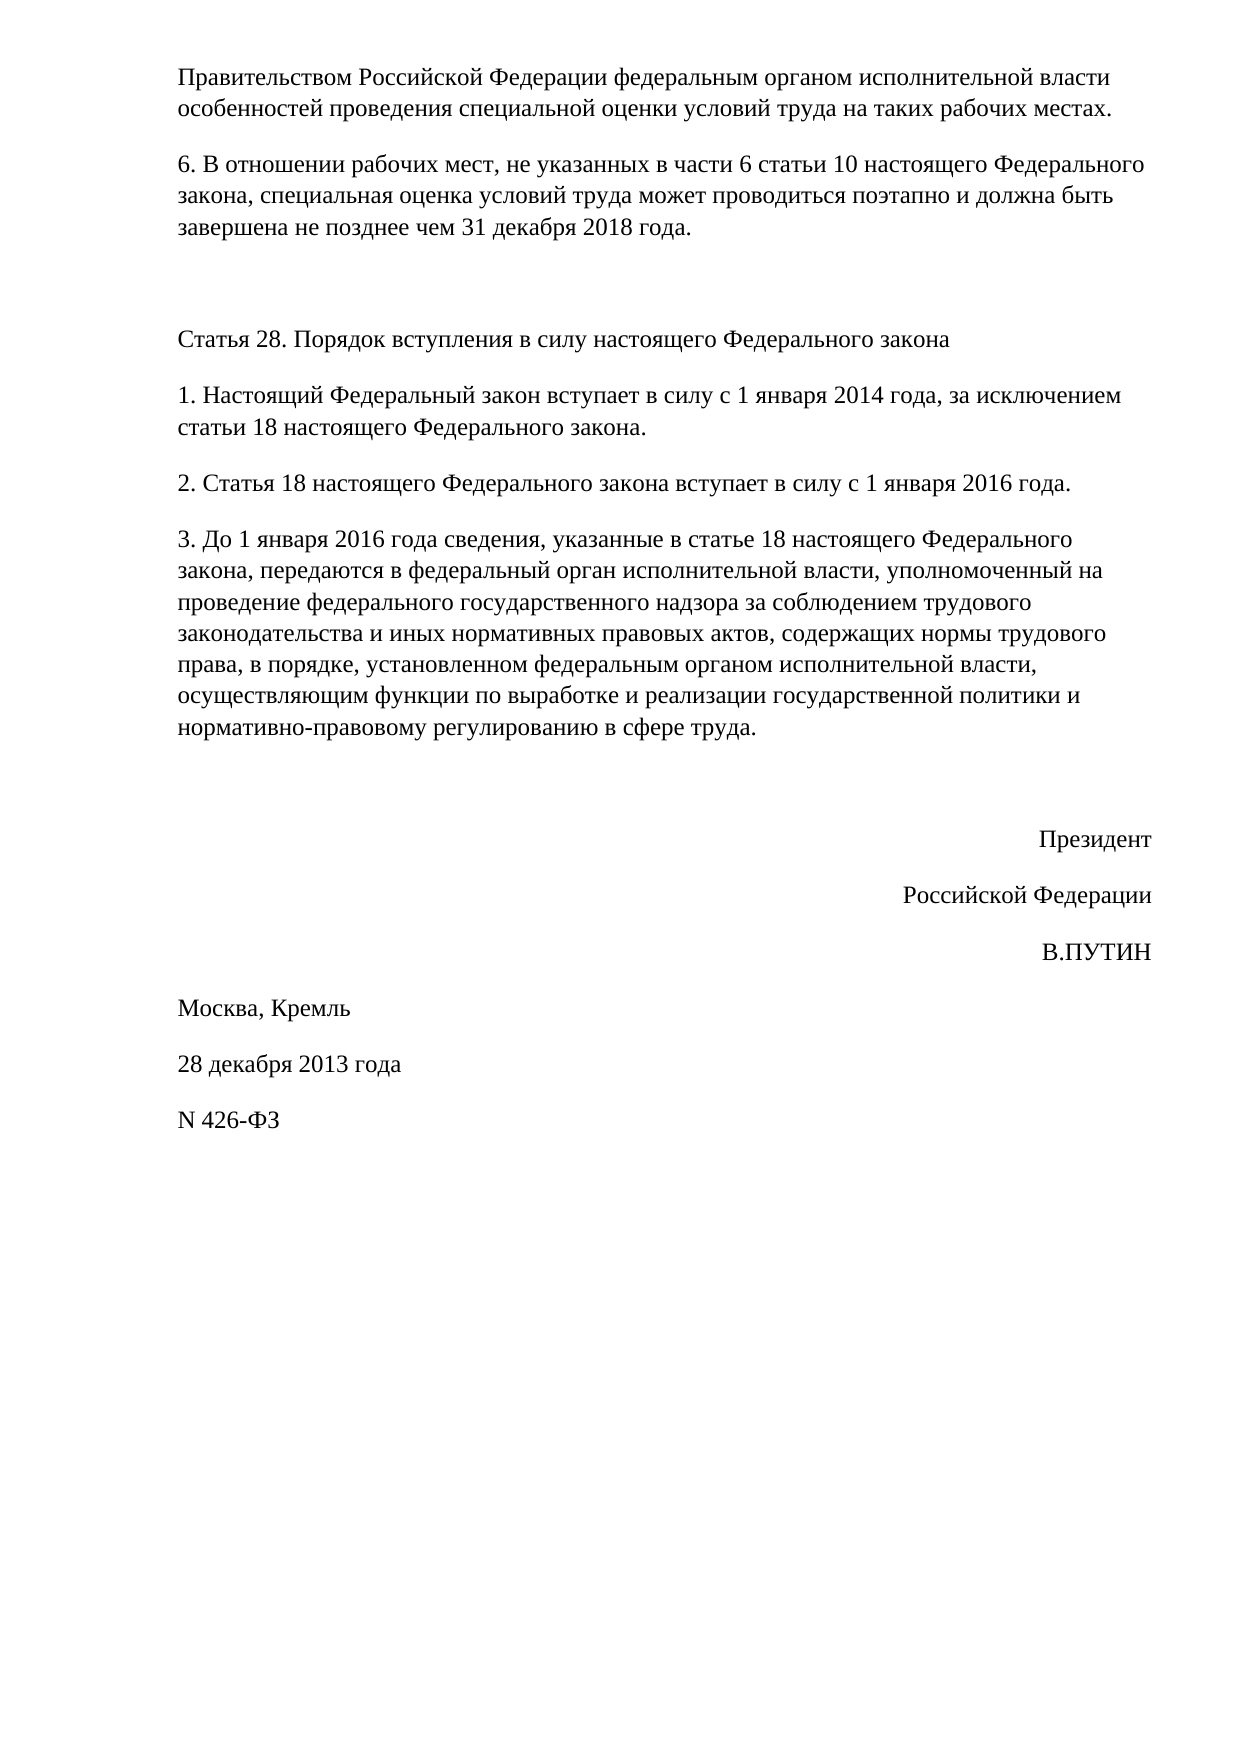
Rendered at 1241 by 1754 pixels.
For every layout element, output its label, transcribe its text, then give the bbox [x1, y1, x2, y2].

text 2. Статья 18 настоящего Федерального закона вступает в силу с 1 января 2016 года. [177, 465, 1152, 497]
text N 426-ФЗ [177, 1103, 1152, 1134]
text В.ПУТИН [177, 934, 1152, 965]
text Президент [177, 822, 1152, 853]
text 3. До 1 января 2016 года сведения, указанные в статье 18 настоящего Федерального закона, передаются в федеральный орган исполнительной власти, уполномоченный на проведение федерального государственного надзора за соблюдением трудового законодательства и иных нормативных правовых актов, содержащих нормы трудового права, в порядке, установленном федеральным органом исполнительной власти, осуществляющим функции по выработке и реализации государственной политики и нормативно-правовому регулированию в сфере труда. [177, 522, 1152, 740]
text 6. В отношении рабочих мест, не указанных в части 6 статьи 10 настоящего Федерального закона, специальная оценка условий труда может проводиться поэтапно и должна быть завершена не позднее чем 31 декабря 2018 года. [177, 147, 1152, 240]
text Статья 28. Порядок вступления в силу настоящего Федерального закона [177, 322, 1152, 353]
text Москва, Кремль [177, 990, 1152, 1022]
text 1. Настоящий Федеральный закон вступает в силу с 1 января 2014 года, за исключением статьи 18 настоящего Федерального закона. [177, 378, 1152, 440]
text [177, 59, 1152, 122]
text 28 декабря 2013 года [177, 1047, 1152, 1078]
text Российской Федерации [177, 878, 1152, 909]
